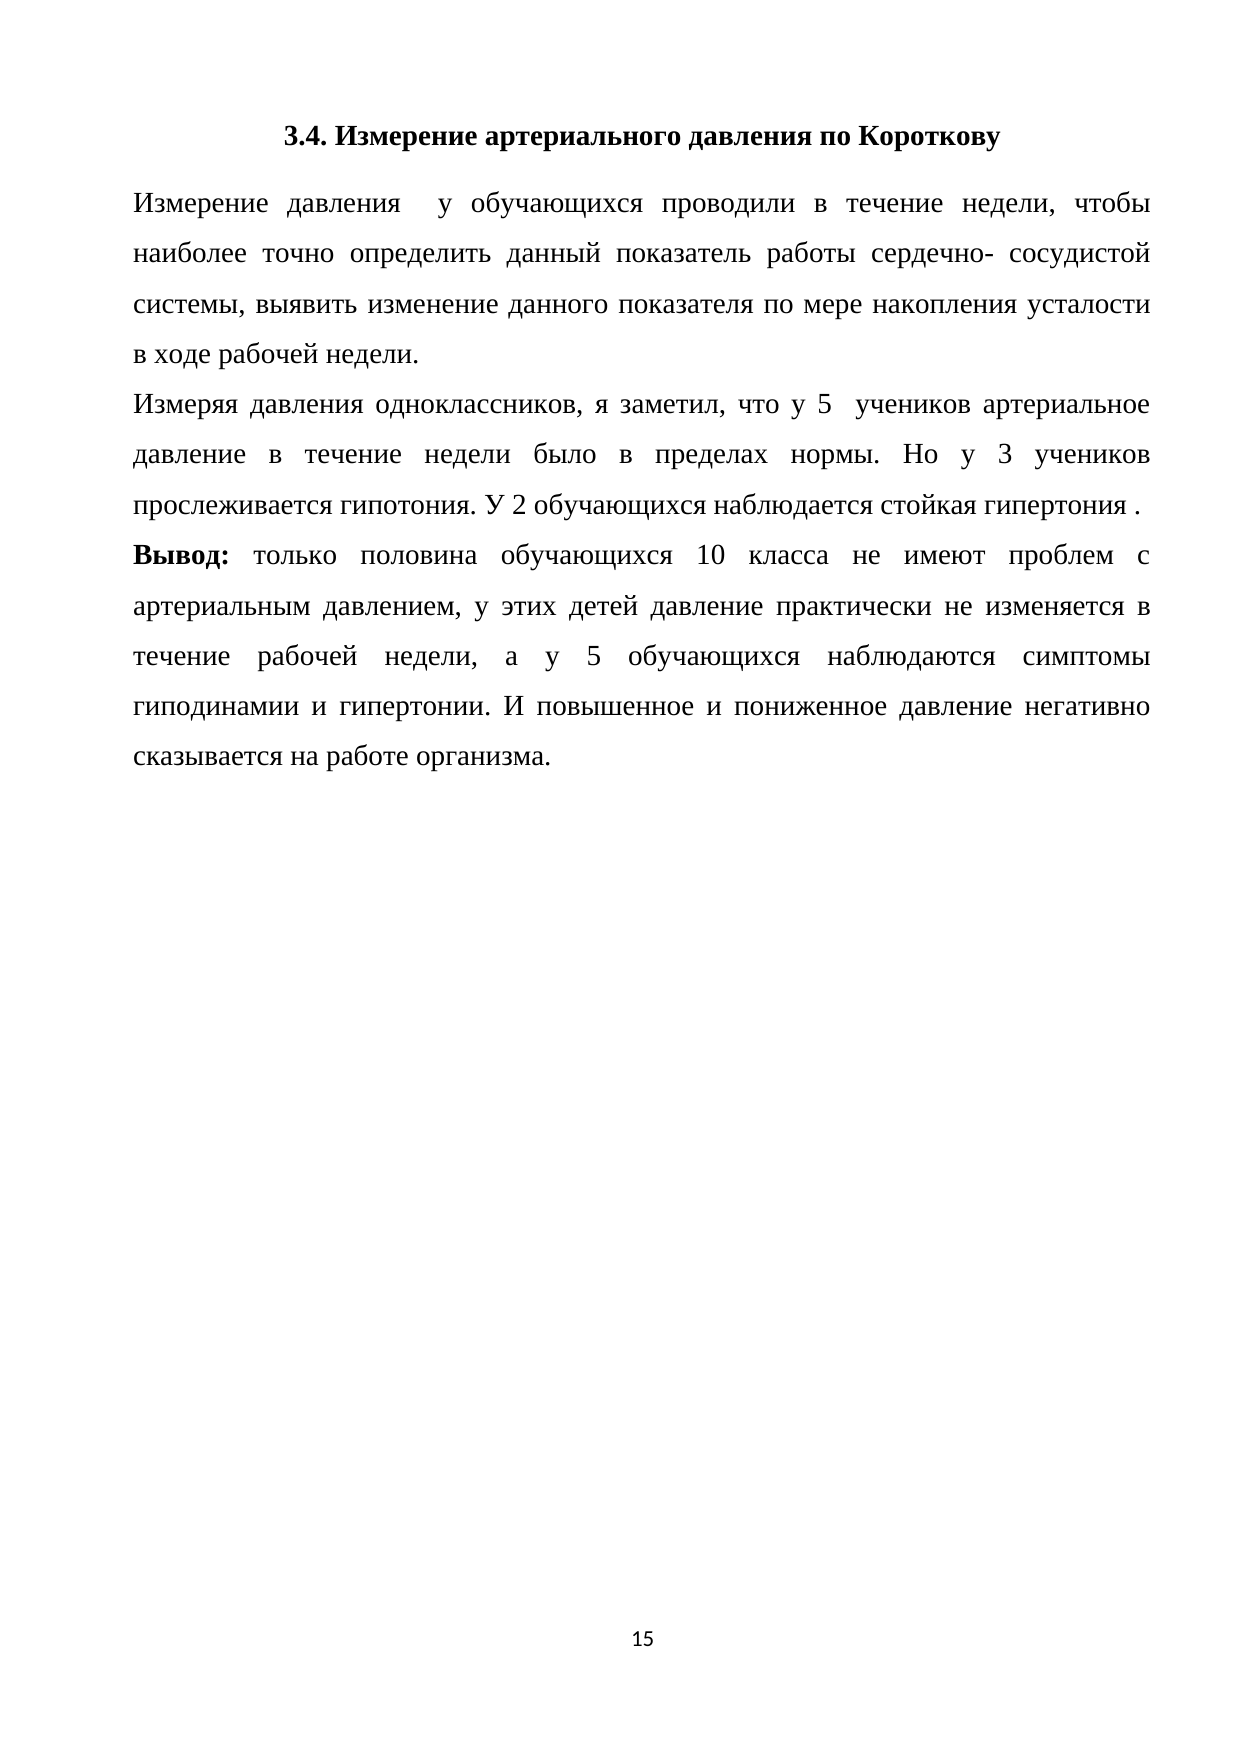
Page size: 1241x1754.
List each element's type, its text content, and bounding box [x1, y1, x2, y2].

text Вывод: только половина обучающихся 10 класса не имеют проблем с артериальным давлением, у этих детей давление практически не изменяется в течение рабочей недели, а у 5 обучающихся наблюдаются симптомы гиподинамии и гипертонии. И повышенное и пониженное давление негативно сказывается на работе организма. [133, 537, 1152, 772]
text 3.4. Измерение артериального давления по Короткову [133, 118, 1152, 152]
text Измеряя давления одноклассников, я заметил, что у 5 учеников артериальное давление в течение недели было в пределах нормы. Но у 3 учеников прослеживается гипотония. У 2 обучающихся наблюдается стойкая гипертония . [133, 386, 1152, 521]
text Измерение давления у обучающихся проводили в течение недели, чтобы наиболее точно определить данный показатель работы сердечно- сосудистой системы, выявить изменение данного показателя по мере накопления усталости в ходе рабочей недели. [133, 185, 1152, 369]
